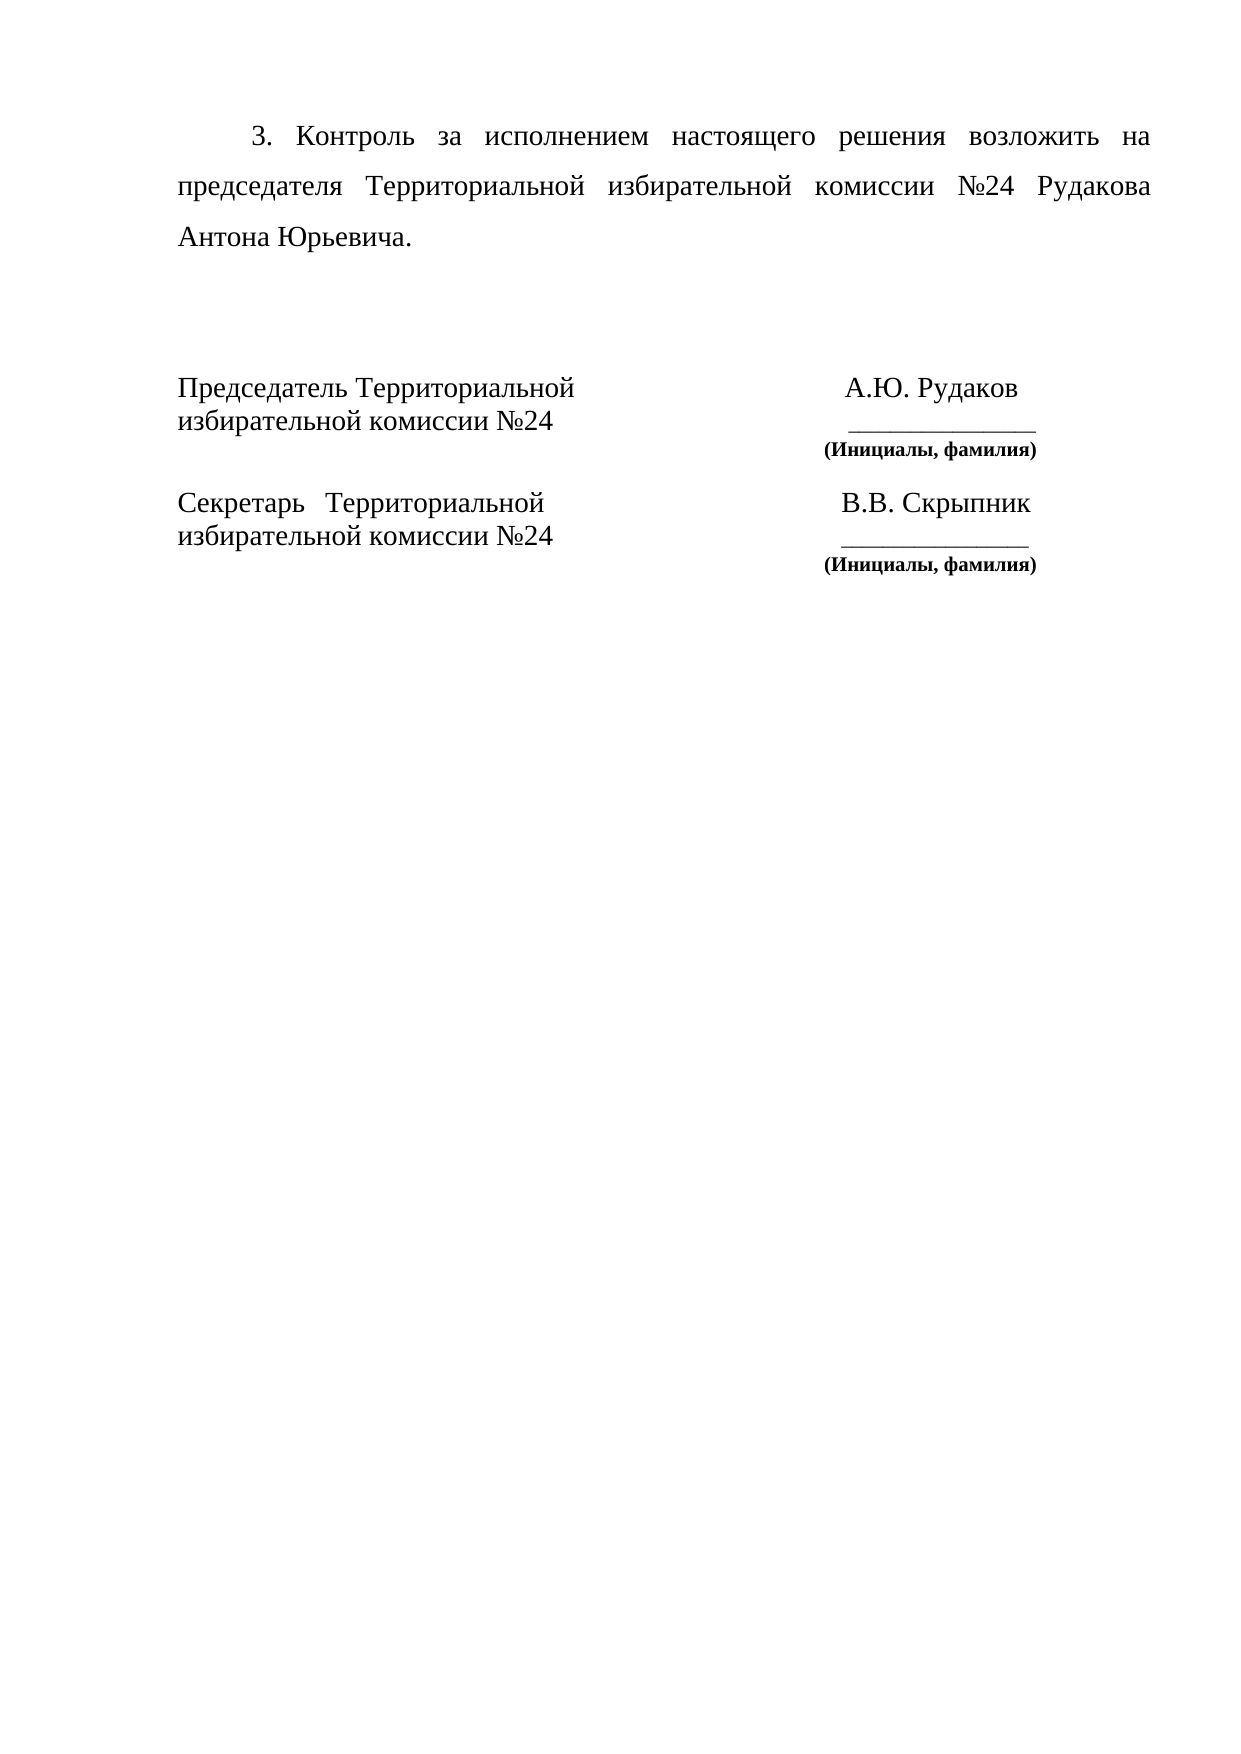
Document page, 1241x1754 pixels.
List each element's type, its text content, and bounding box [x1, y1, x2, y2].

text 3. Контроль за исполнением настоящего решения возложить на председателя Территориальной избирательной комиссии №24 Рудакова Антона Юрьевича. [177, 118, 1152, 252]
text Председатель Территориальной А.Ю. Рудаков [177, 370, 1152, 403]
text (Инициалы, фамилия) [177, 437, 1152, 461]
text избирательной комиссии №24 __________________ [177, 403, 1152, 437]
text (Инициалы, фамилия) [177, 552, 1152, 576]
text Секретарь Территориальной В.В. Скрыпник [177, 485, 1152, 518]
text избирательной комиссии №24 __________________ [177, 518, 1152, 552]
